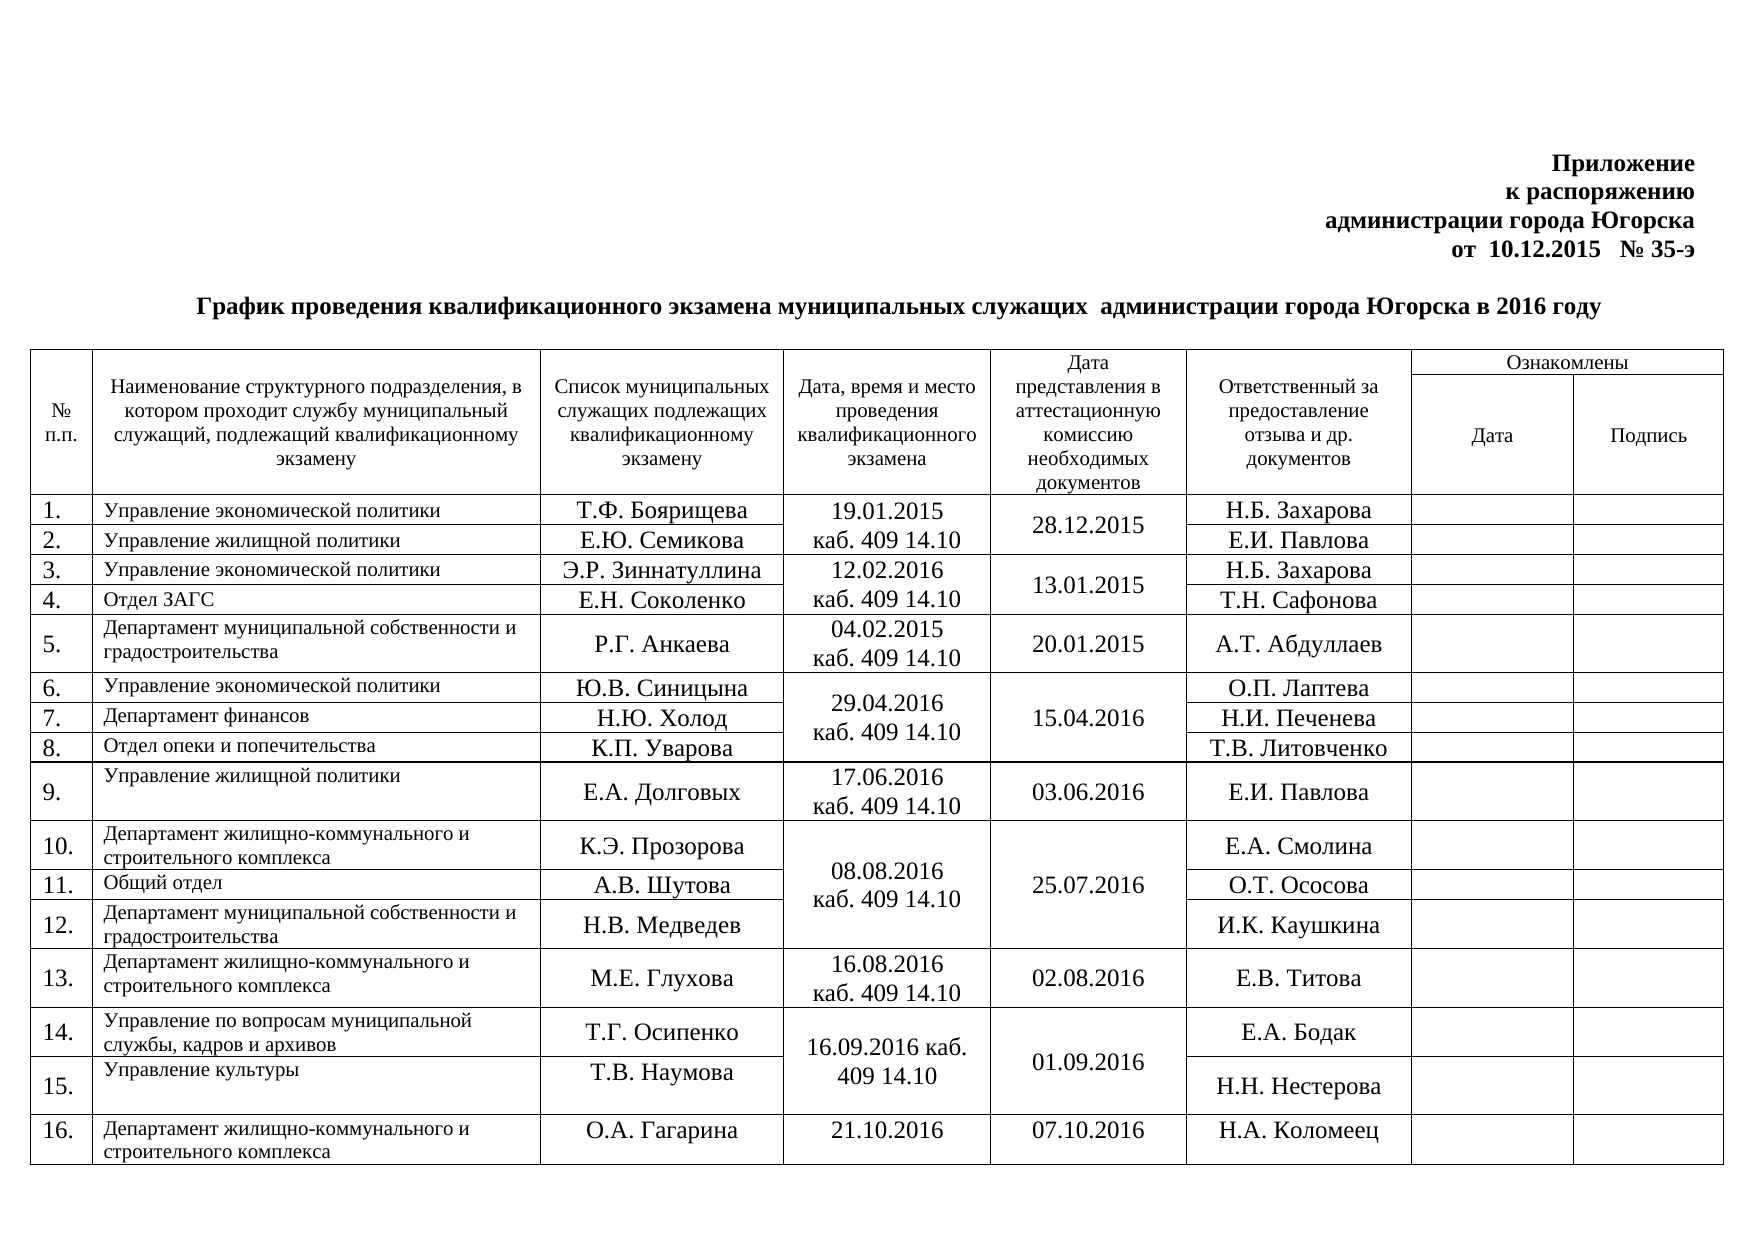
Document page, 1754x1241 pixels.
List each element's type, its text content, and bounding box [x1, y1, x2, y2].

table_cell К.Э. Прозорова [541, 821, 783, 869]
table_cell [1412, 1008, 1573, 1056]
table_cell 29.04.2016 каб. 409 14.10 [784, 673, 990, 761]
table_cell Департамент финансов [93, 703, 540, 732]
table_cell [1574, 821, 1723, 869]
table_cell 20.01.2015 [991, 615, 1186, 672]
table_cell Р.Г. Анкаева [541, 615, 783, 672]
table_cell Отдел ЗАГС [93, 585, 540, 613]
table_cell [31, 673, 92, 702]
table_cell [31, 763, 92, 820]
table_cell [1412, 949, 1573, 1007]
table_cell [1574, 703, 1723, 732]
table_cell [1412, 1057, 1573, 1114]
table_cell 02.08.2016 [991, 949, 1186, 1007]
table_cell [1412, 495, 1573, 524]
table_header № п.п. [31, 350, 92, 494]
table_cell Департамент жилищно-коммунального и строительного комплекса [93, 821, 540, 869]
table_cell Т.Г. Осипенко [541, 1008, 783, 1056]
table_cell [1412, 703, 1573, 732]
table_cell 16.09.2016 каб. 409 14.10 [784, 1008, 990, 1114]
table_cell Е.В. Титова [1187, 949, 1411, 1007]
table_cell А.В. Шутова [541, 870, 783, 899]
table_cell 17.06.2016 каб. 409 14.10 [784, 763, 990, 820]
table_cell Н.Ю. Холод [541, 703, 783, 732]
table_cell 13.01.2015 [991, 555, 1186, 613]
table_cell Н.Н. Нестерова [1187, 1057, 1411, 1114]
table_cell [1412, 821, 1573, 869]
table_cell 04.02.2015 каб. 409 14.10 [784, 615, 990, 672]
table_cell [1574, 673, 1723, 702]
table_cell Т.В. Наумова [541, 1057, 783, 1114]
table_cell Н.Б. Захарова [1187, 495, 1411, 524]
table_cell Дата [1412, 375, 1573, 494]
table_cell [1412, 585, 1573, 613]
table_cell Е.Ю. Семикова [541, 525, 783, 554]
table_cell [1412, 555, 1573, 584]
table_cell [31, 585, 92, 613]
table_cell [31, 900, 92, 948]
table_cell Управление экономической политики [93, 495, 540, 524]
table_cell [1574, 1057, 1723, 1114]
table_cell 19.01.2015 каб. 409 14.10 [784, 495, 990, 554]
table_cell [1574, 1115, 1723, 1163]
table_cell 21.10.2016 [784, 1115, 990, 1163]
table_cell 15.04.2016 [991, 673, 1186, 761]
table_cell Т.Ф. Боярищева [541, 495, 783, 524]
table_cell [1574, 585, 1723, 613]
table_cell [31, 949, 92, 1007]
table_cell Департамент жилищно-коммунального и строительного комплекса [93, 1115, 540, 1163]
table_cell М.Е. Глухова [541, 949, 783, 1007]
table_cell Ю.В. Синицына [541, 673, 783, 702]
table_cell Н.В. Медведев [541, 900, 783, 948]
table_cell [1412, 1115, 1573, 1163]
table_cell [31, 525, 92, 554]
table_cell Управление культуры [93, 1057, 540, 1114]
table_header Дата представления в аттестационную комиссию необходимых документов [991, 350, 1186, 494]
table_cell О.Т. Ососова [1187, 870, 1411, 899]
table_cell [31, 615, 92, 672]
table_cell Управление по вопросам муниципальной службы, кадров и архивов [93, 1008, 540, 1056]
table_cell К.П. Уварова [541, 733, 783, 761]
table_cell [1574, 733, 1723, 761]
table_cell 12.02.2016 каб. 409 14.10 [784, 555, 990, 613]
table_cell [31, 555, 92, 584]
table_cell Н.Б. Захарова [1187, 555, 1411, 584]
table_cell 16.08.2016 каб. 409 14.10 [784, 949, 990, 1007]
table_cell [1412, 673, 1573, 702]
table_cell О.П. Лаптева [1187, 673, 1411, 702]
table_cell Управление жилищной политики [93, 763, 540, 820]
table_cell И.К. Каушкина [1187, 900, 1411, 948]
table_cell О.А. Гагарина [541, 1115, 783, 1163]
table_header Ответственный за предоставление отзыва и др. документов [1187, 350, 1411, 494]
table_cell [31, 703, 92, 732]
table_cell А.Т. Абдуллаев [1187, 615, 1411, 672]
table_cell [1574, 870, 1723, 899]
table_cell Департамент муниципальной собственности и градостроительства [93, 900, 540, 948]
table_cell Подпись [1574, 375, 1723, 494]
table_cell Е.А. Долговых [541, 763, 783, 820]
table_cell [31, 821, 92, 869]
table_cell Управление экономической политики [93, 555, 540, 584]
table_cell 25.07.2016 [991, 821, 1186, 948]
table_cell [31, 1057, 92, 1114]
table_cell Управление экономической политики [93, 673, 540, 702]
table_cell Отдел опеки и попечительства [93, 733, 540, 761]
table_cell [1574, 525, 1723, 554]
table_cell [1574, 949, 1723, 1007]
table_cell [1574, 1008, 1723, 1056]
table_cell Е.А. Бодак [1187, 1008, 1411, 1056]
table_cell [1412, 615, 1573, 672]
table_cell Е.И. Павлова [1187, 525, 1411, 554]
table_cell [1574, 763, 1723, 820]
table_cell [1574, 555, 1723, 584]
table_cell [1574, 615, 1723, 672]
table_cell [1412, 763, 1573, 820]
table_cell [31, 1008, 92, 1056]
table_cell 08.08.2016 каб. 409 14.10 [784, 821, 990, 948]
table_cell [1574, 900, 1723, 948]
table_cell Департамент жилищно-коммунального и строительного комплекса [93, 949, 540, 1007]
table_cell [1412, 870, 1573, 899]
table_cell [31, 870, 92, 899]
table_cell [1412, 900, 1573, 948]
table_cell Общий отдел [93, 870, 540, 899]
table_cell [1574, 495, 1723, 524]
table_cell Т.В. Литовченко [1187, 733, 1411, 761]
text к распоряжению [59, 176, 1695, 205]
text от 10.12.2015 № 35-э [59, 234, 1695, 263]
table_header Дата, время и место проведения квалификационного экзамена [784, 350, 990, 494]
text Приложение [59, 148, 1695, 176]
table_cell Н.И. Печенева [1187, 703, 1411, 732]
table_cell [1412, 525, 1573, 554]
table_cell Э.Р. Зиннатуллина [541, 555, 783, 584]
table_header Ознакомлены [1412, 350, 1723, 374]
table_cell [1412, 733, 1573, 761]
table_cell Н.А. Коломеец [1187, 1115, 1411, 1163]
table_header Список муниципальных служащих подлежащих квалификационному экзамену [541, 350, 783, 494]
table_cell [31, 733, 92, 761]
table_cell Е.А. Смолина [1187, 821, 1411, 869]
text График проведения квалификационного экзамена муниципальных служащих администрации города Югорска в 2016 году [59, 291, 1695, 320]
table_cell Департамент муниципальной собственности и градостроительства [93, 615, 540, 672]
table_cell Е.Н. Соколенко [541, 585, 783, 613]
table_cell Т.Н. Сафонова [1187, 585, 1411, 613]
table_cell [31, 495, 92, 524]
text администрации города Югорска [59, 205, 1695, 234]
table_cell 28.12.2015 [991, 495, 1186, 554]
table_cell 01.09.2016 [991, 1008, 1186, 1114]
table_cell 03.06.2016 [991, 763, 1186, 820]
table_cell Управление жилищной политики [93, 525, 540, 554]
table_cell 07.10.2016 [991, 1115, 1186, 1163]
table_cell Е.И. Павлова [1187, 763, 1411, 820]
table_cell [31, 1115, 92, 1163]
table_header Наименование структурного подразделения, в котором проходит службу муниципальный служащий, подлежащий квалификационному экзамену [93, 350, 540, 494]
